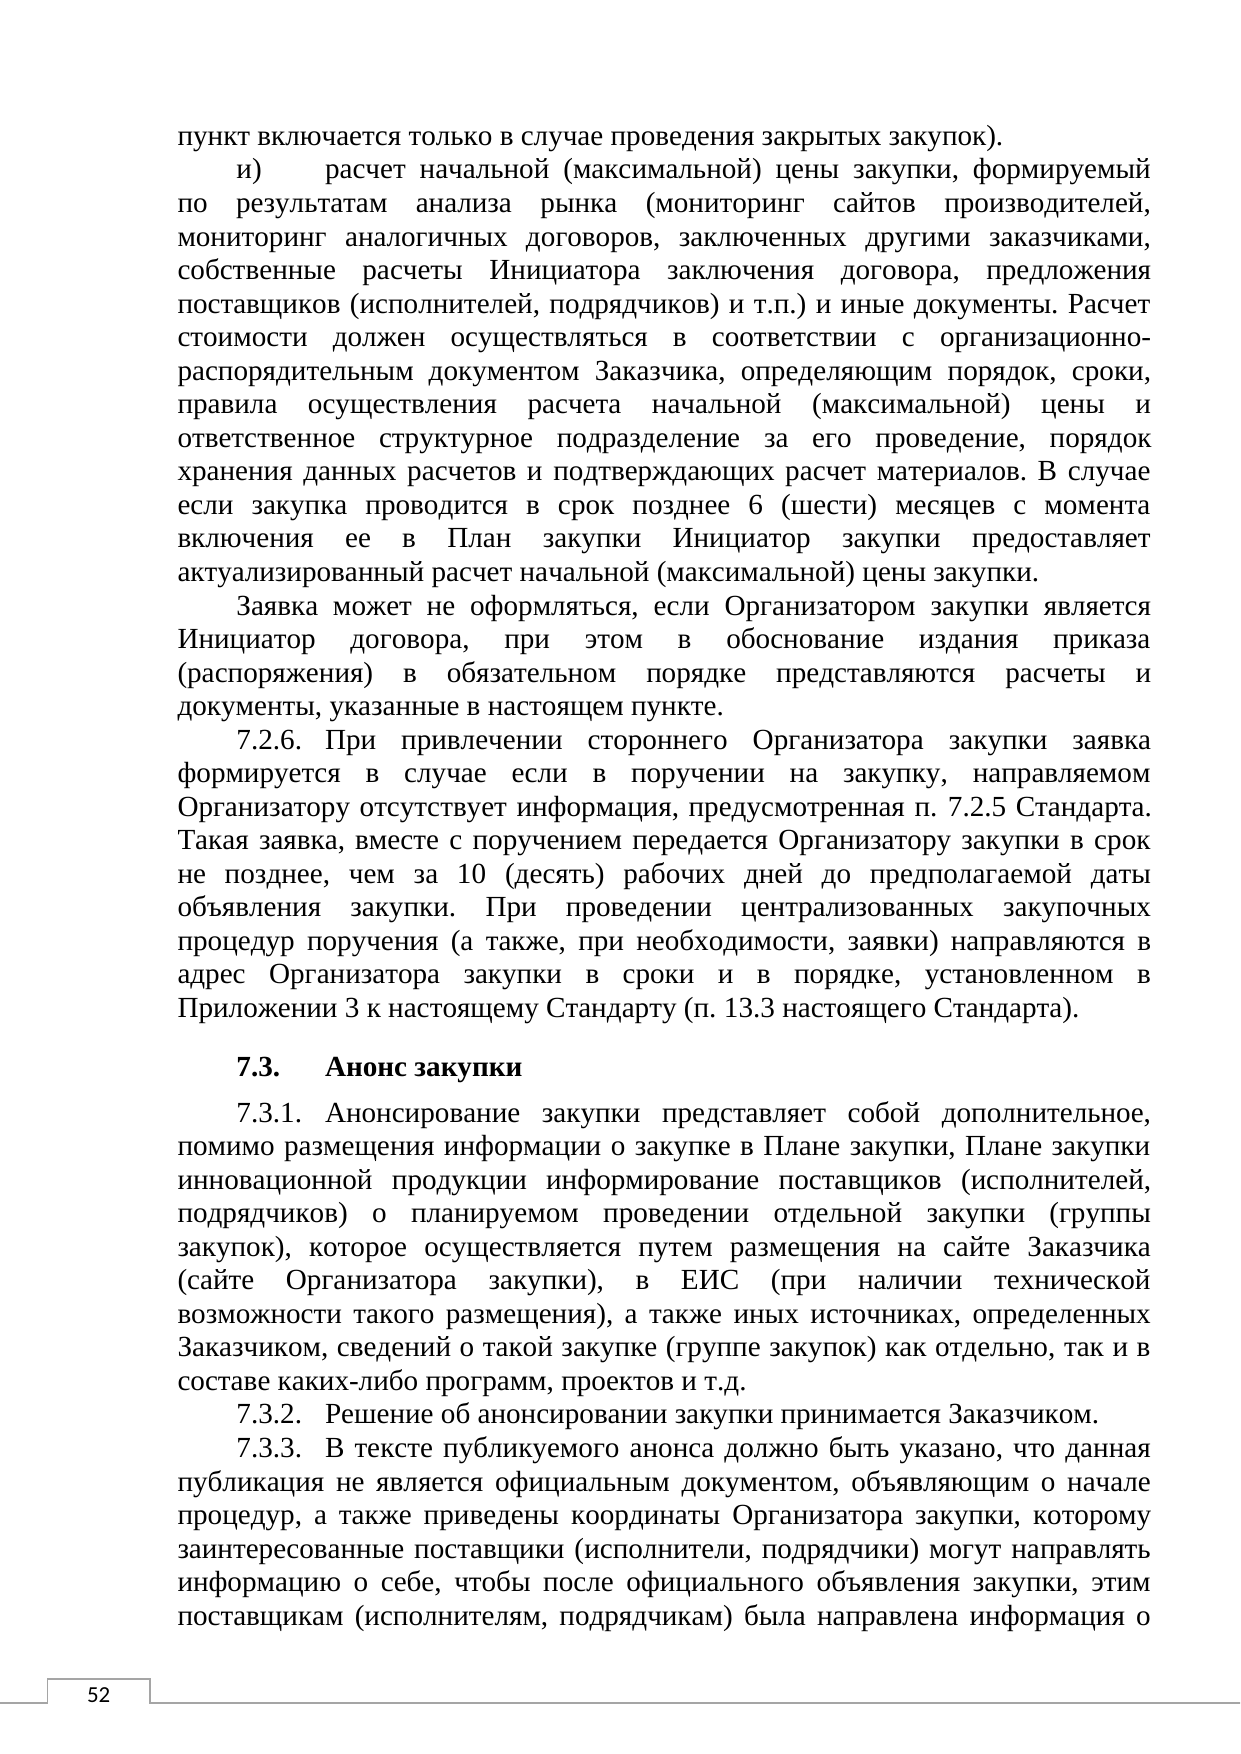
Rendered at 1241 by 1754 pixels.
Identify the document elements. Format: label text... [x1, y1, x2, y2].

list При привлечении стороннего Организатора закупки заявка формируется в случае если в поручении на закупку, направляемом Организатору отсутствует информация, предусмотренная п. 7.2.5 Стандарта. Такая заявка, вместе с поручением передается Организатору закупки в срок не позднее, чем за 10 (десять) рабочих дней до предполагаемой даты объявления закупки. При проведении централизованных закупочных процедур поручения (а также, при необходимости, заявки) направляются в адрес Организатора закупки в сроки и в порядке, установленном в Приложении 3 к настоящему Стандарту (п. 13.3 настоящего Стандарта). [177, 722, 1152, 1024]
list Решение об анонсировании закупки принимается Заказчиком. [177, 1397, 1152, 1430]
list Анонс закупки [177, 1049, 1152, 1082]
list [177, 1430, 1152, 1631]
list расчет начальной (максимальной) цены закупки, формируемый по результатам анализа рынка (мониторинг сайтов производителей, мониторинг аналогичных договоров, заключенных другими заказчиками, собственные расчеты Инициатора заключения договора, предложения поставщиков (исполнителей, подрядчиков) и т.п.) и иные документы. Расчет стоимости должен осуществляться в соответствии с организационно-распорядительным документом Заказчика, определяющим порядок, сроки, правила осуществления расчета начальной (максимальной) цены и ответственное структурное подразделение за его проведение, порядок хранения данных расчетов и подтверждающих расчет материалов. В случае если закупка проводится в срок позднее 6 (шести) месяцев с момента включения ее в План закупки Инициатор закупки предоставляет актуализированный расчет начальной (максимальной) цены закупки. [177, 152, 1152, 588]
list Заявка может не оформляться, если Организатором закупки является Инициатор договора, при этом в обоснование издания приказа (распоряжения) в обязательном порядке представляются расчеты и документы, указанные в настоящем пункте. [177, 588, 1152, 722]
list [177, 118, 1152, 152]
list Анонсирование закупки представляет собой дополнительное, помимо размещения информации о закупке в Плане закупки, Плане закупки инновационной продукции информирование поставщиков (исполнителей, подрядчиков) о планируемом проведении отдельной закупки (группы закупок), которое осуществляется путем размещения на сайте Заказчика (сайте Организатора закупки), в ЕИС (при наличии технической возможности такого размещения), а также иных источниках, определенных Заказчиком, сведений о такой закупке (группе закупок) как отдельно, так и в составе каких-либо программ, проектов и т.д. [177, 1095, 1152, 1397]
